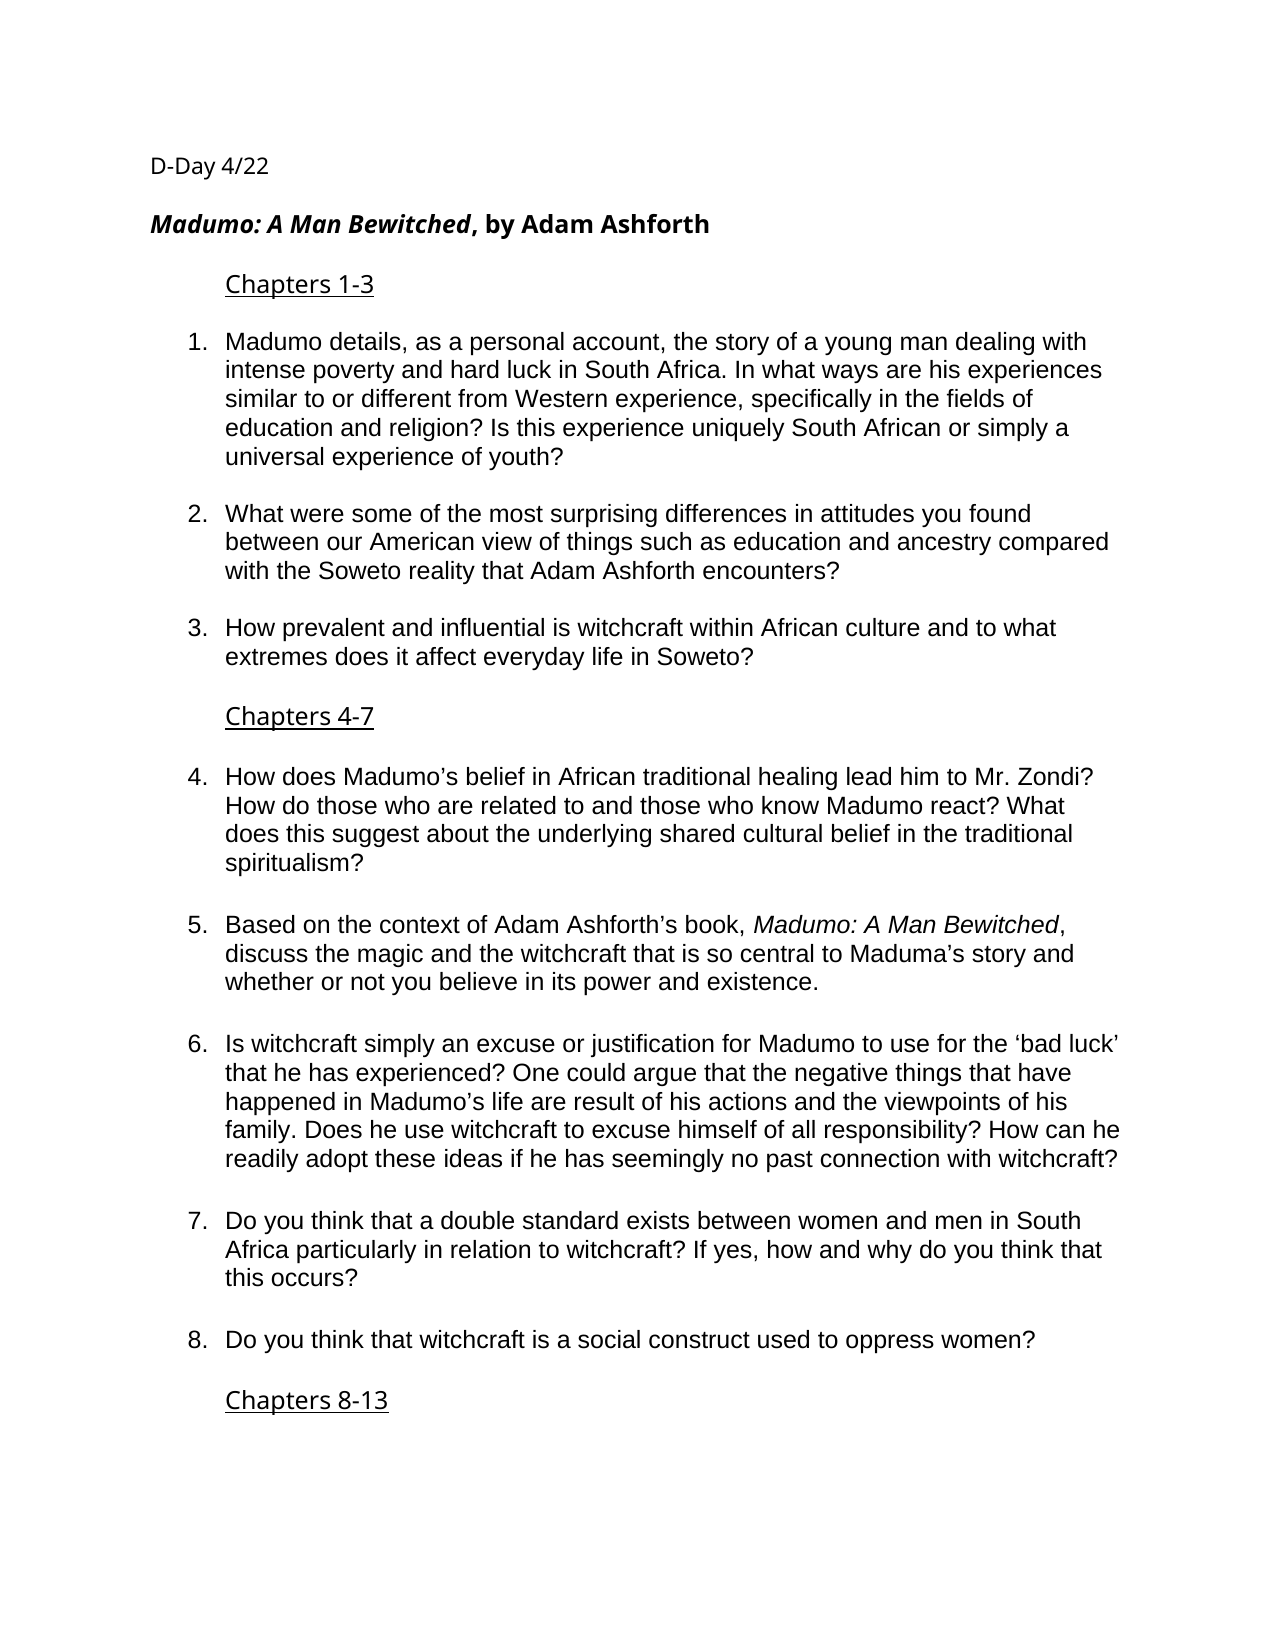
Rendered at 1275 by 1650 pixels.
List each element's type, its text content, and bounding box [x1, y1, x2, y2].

list Madumo details, as a personal account, the story of a young man dealing with intense poverty and hard luck in South Africa. In what ways are his experiences similar to or different from Western experience, specifically in the fields of education and religion? Is this experience uniquely South African or simply a universal experience of youth? [187, 327, 1125, 498]
list What were some of the most surprising differences in attitudes you found between our American view of things such as education and ancestry compared with the Soweto reality that Adam Ashforth encounters? [187, 498, 1125, 613]
list Chapters 8-13 [225, 1383, 1125, 1417]
text Madumo: A Man Bewitched, by Adam Ashforth [150, 207, 1125, 241]
text D-Day 4/22 [150, 150, 1125, 181]
list How does Madumo’s belief in African traditional healing lead him to Mr. Zondi? How do those who are related to and those who know Madumo react? What does this suggest about the underlying shared cultural belief in the traditional spiritualism? [187, 762, 1125, 877]
text Chapters 1-3 [150, 267, 1125, 301]
list Do you think that witchcraft is a social construct used to oppress women? [187, 1325, 1125, 1354]
list Is witchcraft simply an excuse or justification for Madumo to use for the ‘bad luck’ that he has experienced? One could argue that the negative things that have happened in Madumo’s life are result of his actions and the viewpoints of his family. Does he use witchcraft to excuse himself of all responsibility? How can he readily adopt these ideas if he has seemingly no past connection with witchcraft? [187, 1029, 1125, 1173]
list How prevalent and influential is witchcraft within African culture and to what extremes does it affect everyday life in Soweto? Chapters 4-7 [187, 613, 1125, 733]
list Do you think that a double standard exists between women and men in South Africa particularly in relation to witchcraft? If yes, how and why do you think that this occurs? [187, 1206, 1125, 1292]
list Based on the context of Adam Ashforth’s book, Madumo: A Man Bewitched, discuss the magic and the witchcraft that is so central to Maduma’s story and whether or not you believe in its power and existence. [187, 910, 1125, 996]
